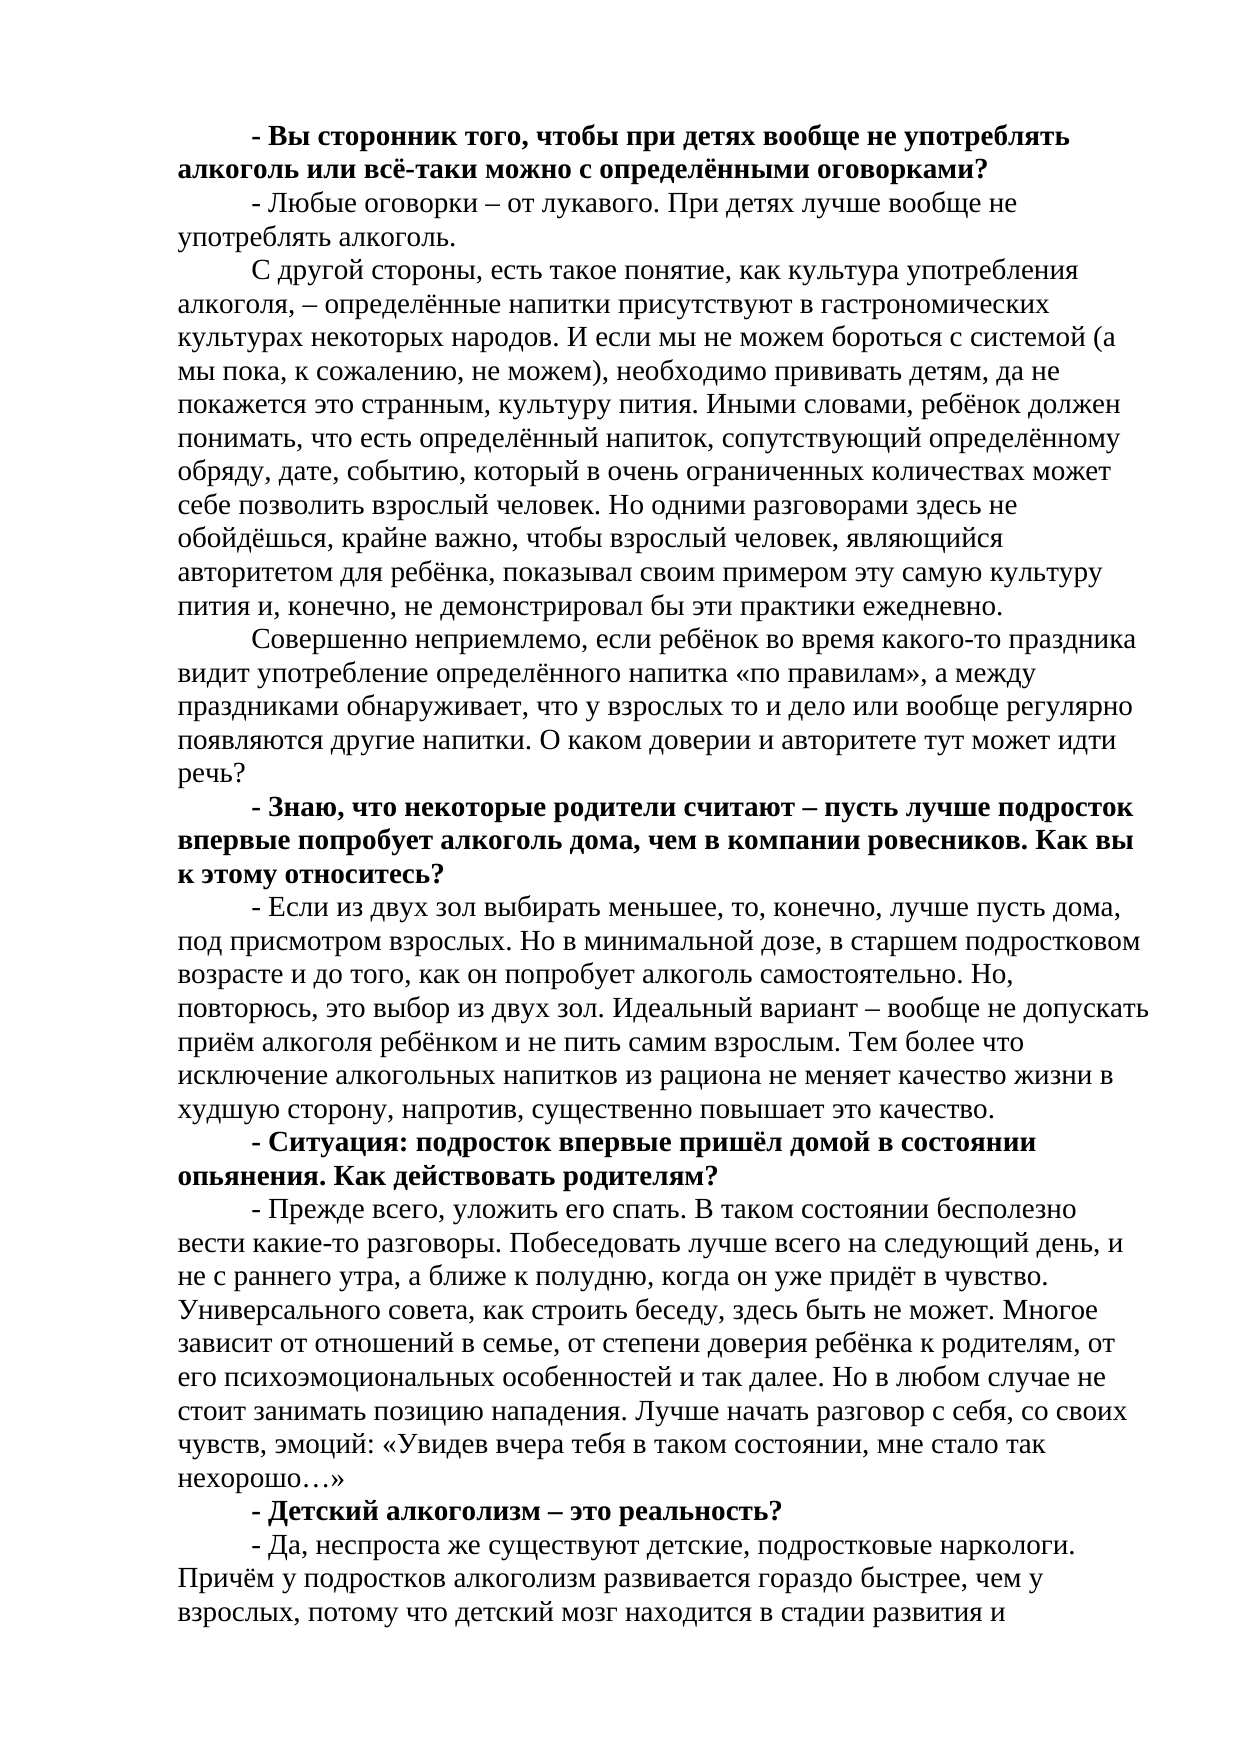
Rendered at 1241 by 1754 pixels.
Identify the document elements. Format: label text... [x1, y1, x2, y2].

text - Знаю, что некоторые родители считают – пусть лучше подросток впервые попробует алкоголь дома, чем в компании ровесников. Как вы к этому относитесь? [177, 789, 1152, 889]
text С другой стороны, есть такое понятие, как культура употребления алкоголя, – определённые напитки присутствуют в гастрономических культурах некоторых народов. И если мы не можем бороться с системой (а мы пока, к сожалению, не можем), необходимо прививать детям, да не покажется это странным, культуру пития. Иными словами, ребёнок должен понимать, что есть определённый напиток, сопутствующий определённому обряду, дате, событию, который в очень ограниченных количествах может себе позволить взрослый человек. Но одними разговорами здесь не обойдёшься, крайне важно, чтобы взрослый человек, являющийся авторитетом для ребёнка, показывал своим примером эту самую культуру пития и, конечно, не демонстрировал бы эти практики ежедневно. [177, 252, 1152, 621]
text - Вы сторонник того, чтобы при детях вообще не употреблять алкоголь или всё-таки можно с определёнными оговорками? [177, 118, 1152, 185]
text - Если из двух зол выбирать меньшее, то, конечно, лучше пусть дома, под присмотром взрослых. Но в минимальной дозе, в старшем подростковом возрасте и до того, как он попробует алкоголь самостоятельно. Но, повторюсь, это выбор из двух зол. Идеальный вариант – вообще не допускать приём алкоголя ребёнком и не пить самим взрослым. Тем более что исключение алкогольных напитков из рациона не меняет качество жизни в худшую сторону, напротив, существенно повышает это качество. [177, 889, 1152, 1124]
text - Любые оговорки – от лукавого. При детях лучше вообще не употреблять алкоголь. [177, 185, 1152, 252]
text - Ситуация: подросток впервые пришёл домой в состоянии опьянения. Как действовать родителям? [177, 1124, 1152, 1191]
text - Прежде всего, уложить его спать. В таком состоянии бесполезно вести какие-то разговоры. Побеседовать лучше всего на следующий день, и не с раннего утра, а ближе к полудню, когда он уже придёт в чувство. Универсального совета, как строить беседу, здесь быть не может. Многое зависит от отношений в семье, от степени доверия ребёнка к родителям, от его психоэмоциональных особенностей и так далее. Но в любом случае не стоит занимать позицию нападения. Лучше начать разговор с себя, со своих чувств, эмоций: «Увидев вчера тебя в таком состоянии, мне стало так нехорошо…» [177, 1191, 1152, 1493]
text - Детский алкоголизм – это реальность? [177, 1493, 1152, 1527]
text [177, 1527, 1152, 1627]
text Совершенно неприемлемо, если ребёнок во время какого-то праздника видит употребление определённого напитка «по правилам», а между праздниками обнаруживает, что у взрослых то и дело или вообще регулярно появляются другие напитки. О каком доверии и авторитете тут может идти речь? [177, 621, 1152, 789]
